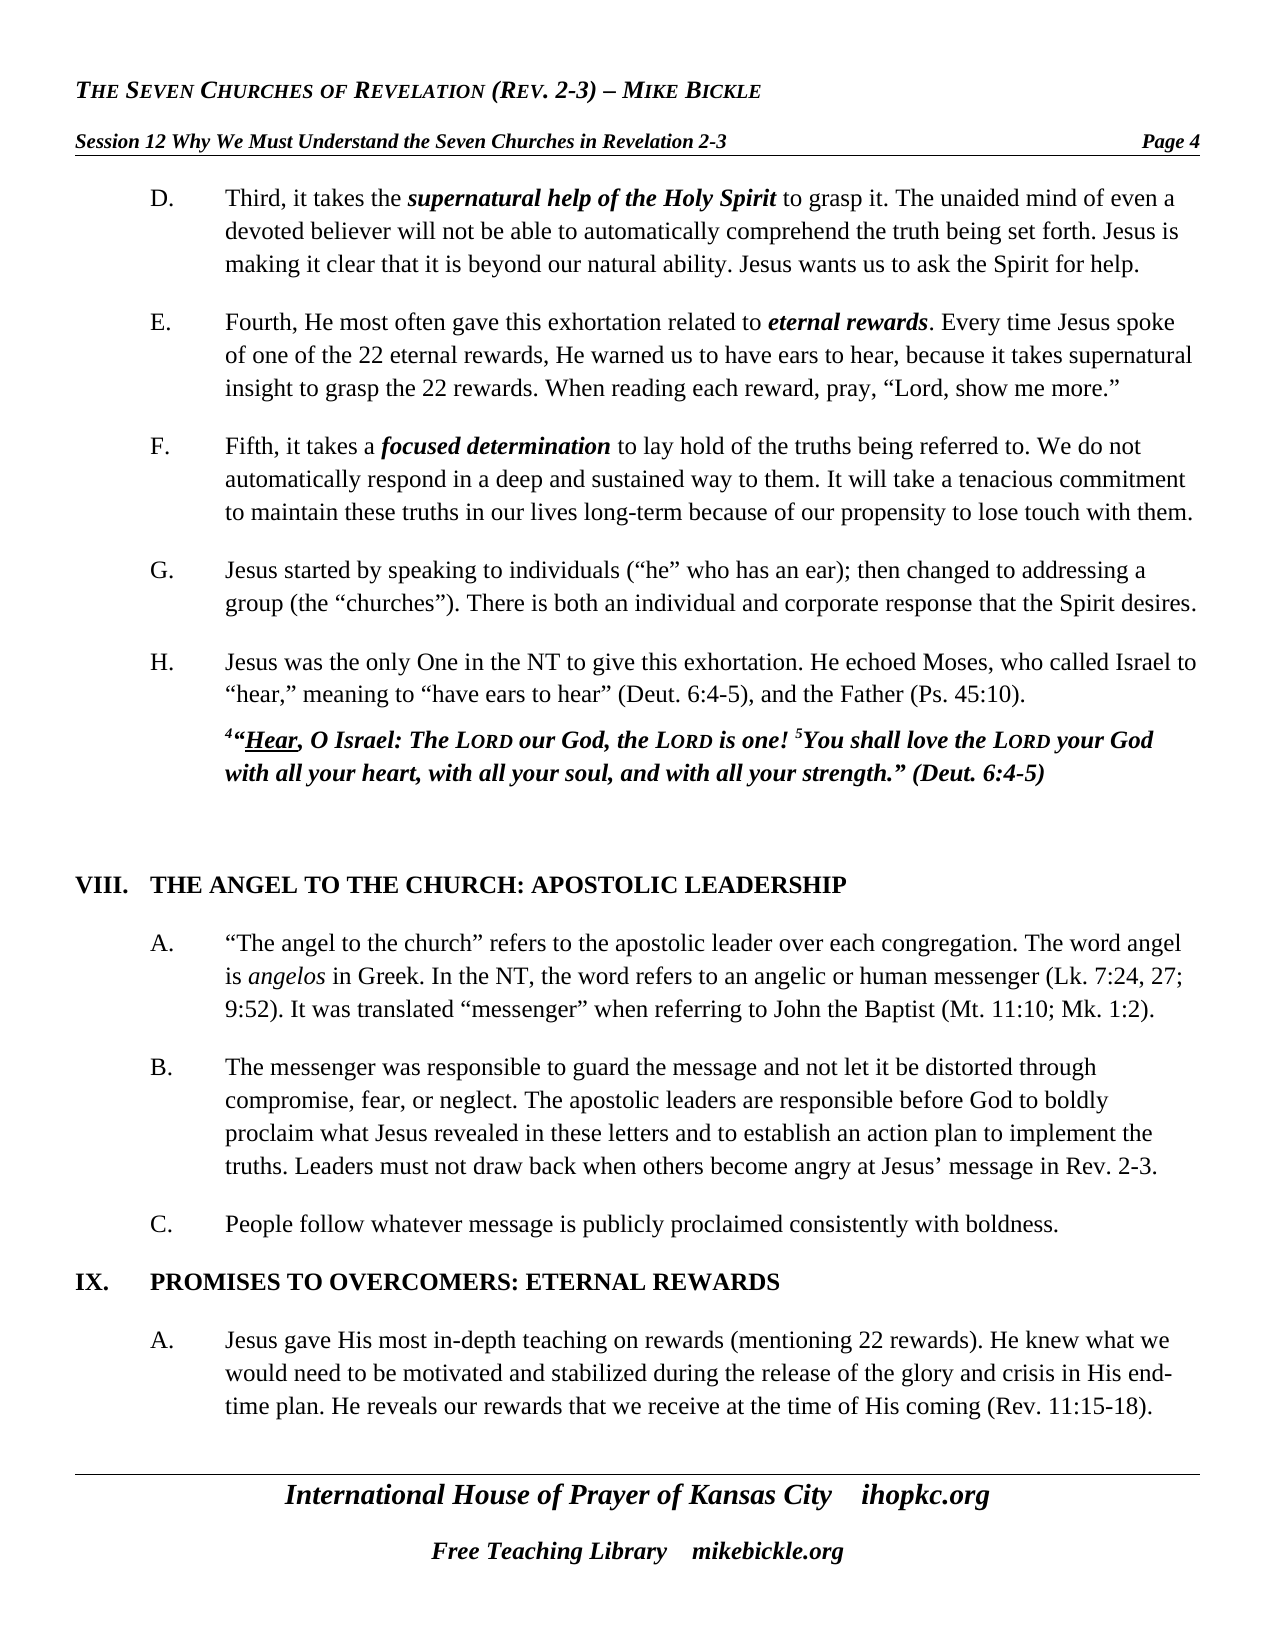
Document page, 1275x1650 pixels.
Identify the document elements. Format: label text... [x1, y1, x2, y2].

text Fifth, it takes a focused determination to lay hold of the truths being referred to. We do not automatically respond in a deep and sustained way to them. It will take a tenacious commitment to maintain these truths in our lives long-term because of our propensity to lose touch with them. [150, 431, 1200, 526]
text Fourth, He most often gave this exhortation related to eternal rewards. Every time Jesus spoke of one of the 22 eternal rewards, He warned us to have ears to hear, because it takes supernatural insight to grasp the 22 rewards. When reading each reward, pray, “Lord, show me more.” [150, 307, 1200, 402]
text “The angel to the church” refers to the apostolic leader over each congregation. The word angel is angelos in Greek. In the NT, the word refers to an angelic or human messenger (Lk. 7:24, 27; 9:52). It was translated “messenger” when referring to John the Baptist (Mt. 11:10; Mk. 1:2). [150, 928, 1200, 1023]
text promises to overcomers: eternal rewards [75, 1267, 1200, 1296]
text 4“Hear, O Israel: The Lord our God, the Lord is one! 5You shall love the Lord your God with all your heart, with all your soul, and with all your strength.” (Deut. 6:4-5) [225, 725, 1200, 787]
text Third, it takes the supernatural help of the Holy Spirit to grasp it. The unaided mind of even a devoted believer will not be able to automatically comprehend the truth being set forth. Jesus is making it clear that it is beyond our natural ability. Jesus wants us to ask the Spirit for help. [150, 183, 1200, 278]
text Jesus started by speaking to individuals (“he” who has an ear); then changed to addressing a group (the “churches”). There is both an individual and corporate response that the Spirit desires. [150, 556, 1200, 617]
text Jesus was the only One in the NT to give this exhortation. He echoed Moses, who called Israel to “hear,” meaning to “have ears to hear” (Deut. 6:4-5), and the Father (Ps. 45:10). [150, 647, 1200, 708]
text The angel to the Church: apostolic leadership [75, 870, 1200, 899]
text Jesus gave His most in-depth teaching on rewards (mentioning 22 rewards). He knew what we would need to be motivated and stabilized during the release of the glory and crisis in His end-time plan. He reveals our rewards that we receive at the time of His coming (Rev. 11:15-18). [150, 1325, 1200, 1420]
text People follow whatever message is publicly proclaimed consistently with boldness. [150, 1209, 1200, 1238]
text The messenger was responsible to guard the message and not let it be distorted through compromise, fear, or neglect. The apostolic leaders are responsible before God to boldly proclaim what Jesus revealed in these letters and to establish an action plan to implement the truths. Leaders must not draw back when others become angry at Jesus’ message in Rev. 2-3. [150, 1052, 1200, 1180]
